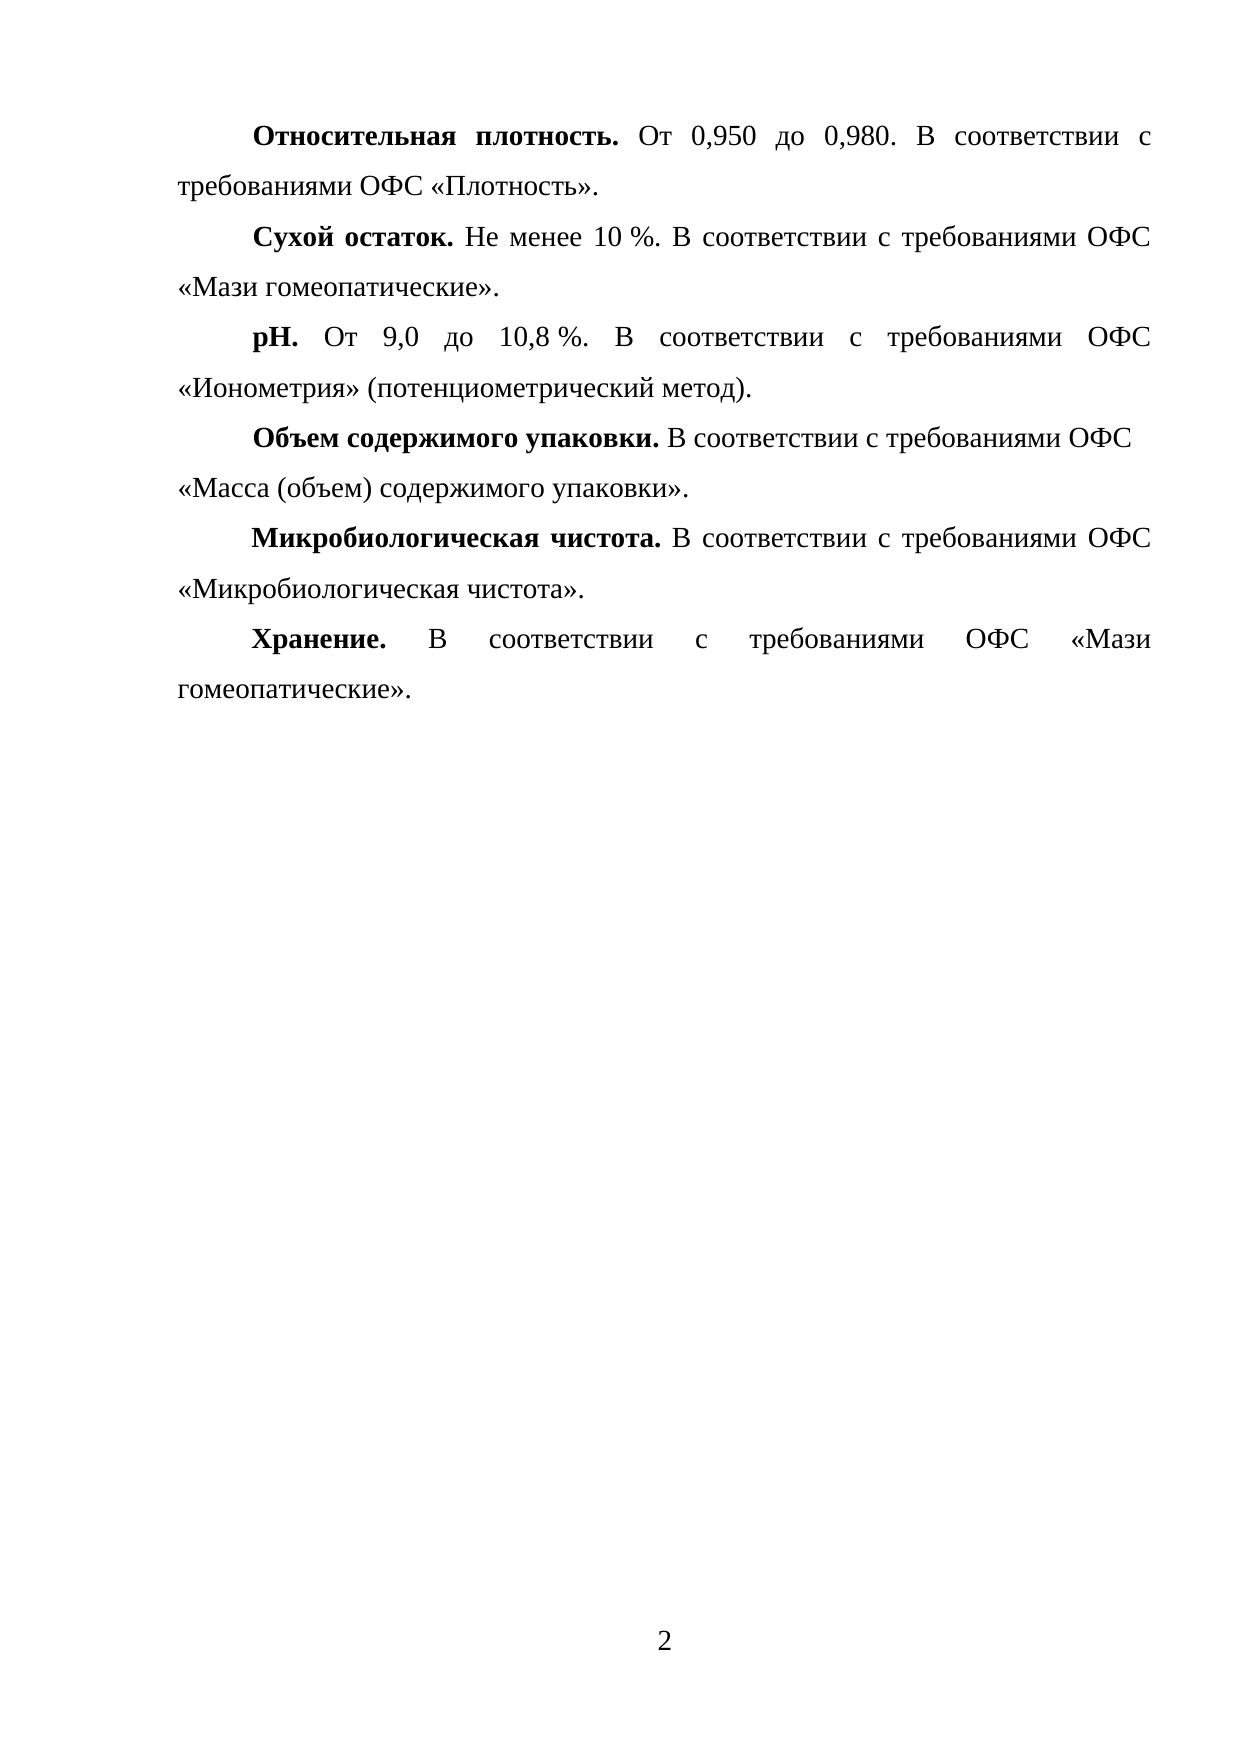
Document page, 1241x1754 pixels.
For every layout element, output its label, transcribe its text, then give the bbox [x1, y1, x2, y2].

text Сухой остаток. Не менее 10 %. В соответствии с требованиями ОФС «Мази гомеопатические». [177, 219, 1152, 303]
text Объем содержимого упаковки. В соответствии с требованиями ОФС «Масса (объем) содержимого упаковки». [177, 420, 1152, 504]
text pH. От 9,0 до 10,8 %. В соответствии с требованиями ОФС «Ионометрия» (потенциометрический метод). [177, 319, 1152, 403]
text Относительная плотность. От 0,950 до 0,980. В соответствии с требованиями ОФС «Плотность». [177, 118, 1152, 202]
text Микробиологическая чистота. В соответствии с требованиями ОФС «Микробиологическая чистота». [177, 521, 1152, 604]
text Хранение. В соответствии с требованиями ОФС «Мази гомеопатические». [177, 621, 1152, 705]
